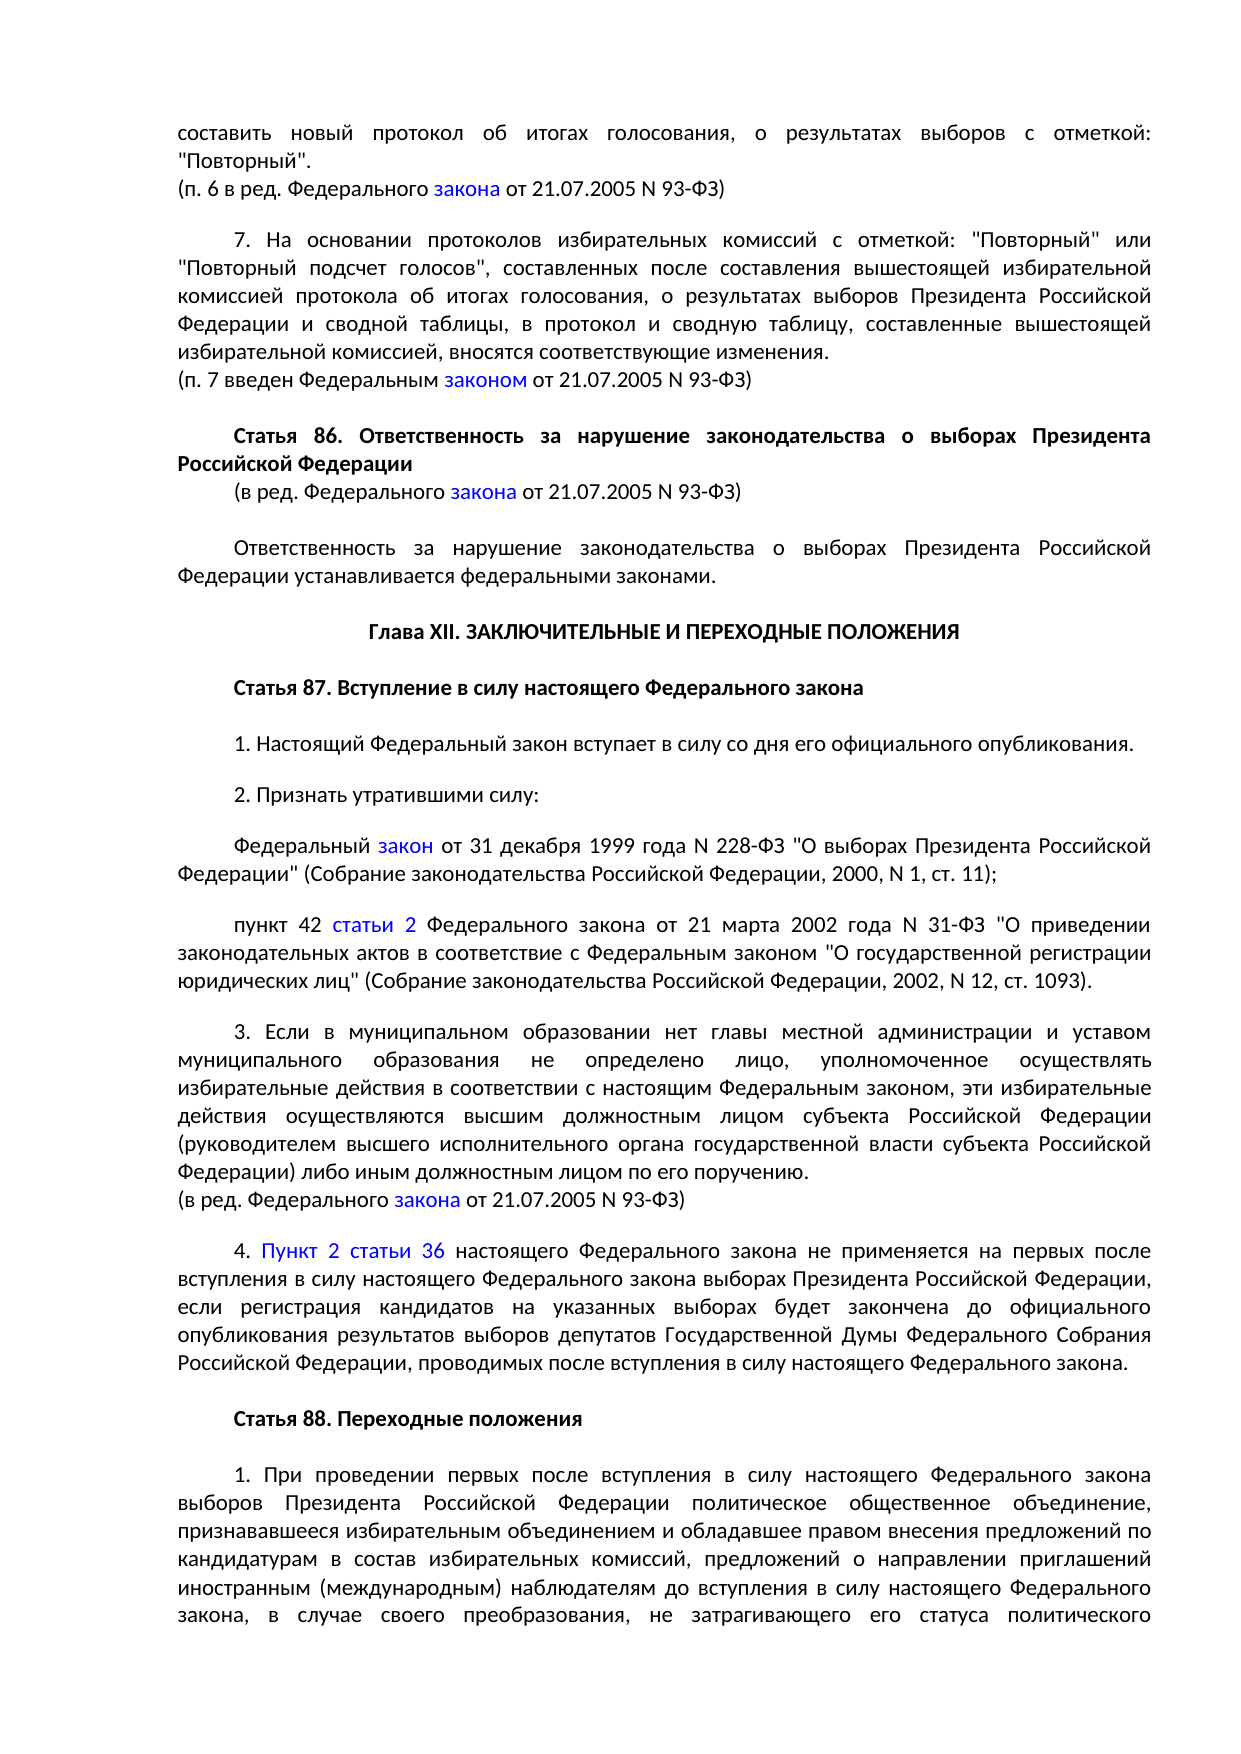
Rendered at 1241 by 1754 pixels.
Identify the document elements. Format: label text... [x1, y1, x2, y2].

text 4. Пункт 2 статьи 36 настоящего Федерального закона не применяется на первых после вступления в силу настоящего Федерального закона выборах Президента Российской Федерации, если регистрация кандидатов на указанных выборах будет закончена до официального опубликования результатов выборов депутатов Государственной Думы Федерального Собрания Российской Федерации, проводимых после вступления в силу настоящего Федерального закона. [177, 1236, 1152, 1376]
text (в ред. Федерального закона от 21.07.2005 N 93-ФЗ) [177, 1185, 1152, 1213]
text (п. 7 введен Федеральным законом от 21.07.2005 N 93-ФЗ) [177, 365, 1152, 393]
text пункт 42 статьи 2 Федерального закона от 21 марта 2002 года N 31-ФЗ "О приведении законодательных актов в соответствие с Федеральным законом "О государственной регистрации юридических лиц" (Собрание законодательства Российской Федерации, 2002, N 12, ст. 1093). [177, 910, 1152, 994]
text Федеральный закон от 31 декабря 1999 года N 228-ФЗ "О выборах Президента Российской Федерации" (Собрание законодательства Российской Федерации, 2000, N 1, ст. 11); [177, 831, 1152, 887]
text 2. Признать утратившими силу: [177, 780, 1152, 808]
text (п. 6 в ред. Федерального закона от 21.07.2005 N 93-ФЗ) [177, 174, 1152, 202]
title Глава XII. ЗАКЛЮЧИТЕЛЬНЫЕ И ПЕРЕХОДНЫЕ ПОЛОЖЕНИЯ [177, 617, 1152, 645]
title Статья 87. Вступление в силу настоящего Федерального закона [177, 673, 1152, 701]
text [177, 1461, 1152, 1629]
text 7. На основании протоколов избирательных комиссий с отметкой: "Повторный" или "Повторный подсчет голосов", составленных после составления вышестоящей избирательной комиссией протокола об итогах голосования, о результатах выборов Президента Российской Федерации и сводной таблицы, в протокол и сводную таблицу, составленные вышестоящей избирательной комиссией, вносятся соответствующие изменения. [177, 225, 1152, 365]
title Статья 88. Переходные положения [177, 1404, 1152, 1432]
text Ответственность за нарушение законодательства о выборах Президента Российской Федерации устанавливается федеральными законами. [177, 533, 1152, 589]
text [177, 118, 1152, 174]
text 1. Настоящий Федеральный закон вступает в силу со дня его официального опубликования. [177, 729, 1152, 757]
text (в ред. Федерального закона от 21.07.2005 N 93-ФЗ) [177, 477, 1152, 505]
text 3. Если в муниципальном образовании нет главы местной администрации и уставом муниципального образования не определено лицо, уполномоченное осуществлять избирательные действия в соответствии с настоящим Федеральным законом, эти избирательные действия осуществляются высшим должностным лицом субъекта Российской Федерации (руководителем высшего исполнительного органа государственной власти субъекта Российской Федерации) либо иным должностным лицом по его поручению. [177, 1017, 1152, 1185]
title Статья 86. Ответственность за нарушение законодательства о выборах Президента Российской Федерации [177, 421, 1152, 477]
